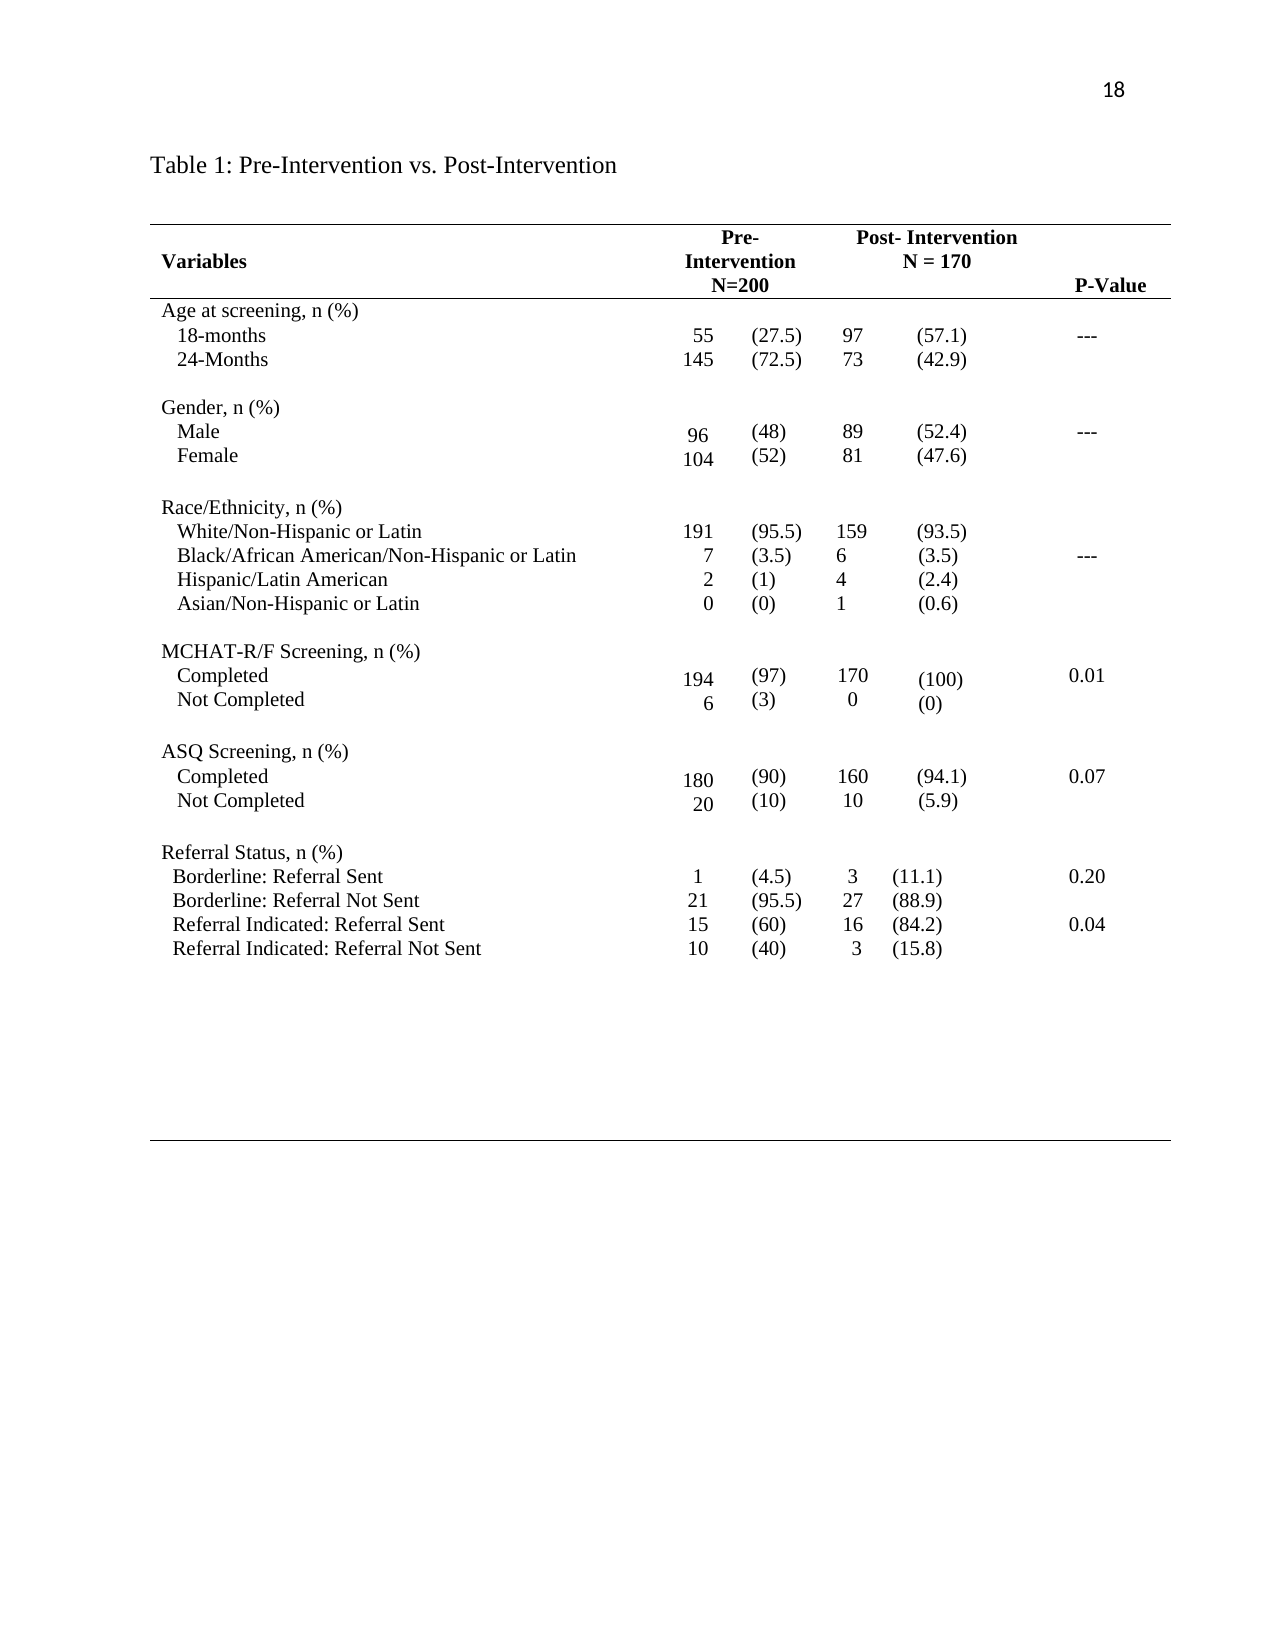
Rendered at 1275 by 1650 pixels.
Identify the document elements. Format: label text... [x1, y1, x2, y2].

table_cell 170 0 [825, 615, 881, 715]
table_cell 180 20 [656, 715, 740, 816]
table_cell (4.5) (95.5) (60) (40) [740, 816, 824, 1140]
table_header Pre-Intervention N=200 [656, 225, 824, 297]
table_cell 0.01 [1003, 615, 1171, 715]
table_cell 191 7 2 0 [656, 471, 740, 615]
table_cell (97) (3) [740, 615, 824, 715]
table_cell MCHAT-R/F Screening, n (%) Completed Not Completed [150, 615, 656, 715]
table_cell --- [1003, 371, 1171, 471]
table_cell --- [1003, 299, 1171, 371]
table_cell 89 81 [825, 371, 881, 471]
table_cell 97 73 [825, 299, 881, 371]
table_cell (94.1) (5.9) [881, 715, 1003, 816]
table_cell 0.07 [1003, 715, 1171, 816]
table_cell (11.1) (88.9) (84.2) (15.8) [881, 816, 1003, 1140]
table_cell Age at screening, n (%) 18-months 24-Months [150, 299, 656, 371]
table_cell 159 6 4 1 [825, 471, 881, 615]
table_cell 3 27 16 3 [825, 816, 881, 1140]
table_cell (52.4) (47.6) [881, 371, 1003, 471]
text Table 1: Pre-Intervention vs. Post-Intervention [150, 150, 1125, 179]
table_cell 194 6 [656, 615, 740, 715]
table_cell 0.20 0.04 [1003, 816, 1171, 1140]
table_cell Gender, n (%) Male Female [150, 371, 656, 471]
table_cell Race/Ethnicity, n (%) White/Non-Hispanic or Latin Black/African American/Non-Hispanic or Latin Hispanic/Latin American Asian/Non-Hispanic or Latin [150, 471, 656, 615]
table_cell (90) (10) [740, 715, 824, 816]
table_header P-Value [1050, 225, 1171, 297]
table_cell --- [1003, 471, 1171, 615]
table_cell (95.5) (3.5) (1) (0) [740, 471, 824, 615]
table_cell 160 10 [825, 715, 881, 816]
table_cell (57.1) (42.9) [881, 299, 1003, 371]
table_cell (48) (52) [740, 371, 824, 471]
table_cell Referral Status, n (%) [150, 816, 656, 1140]
table_cell 55 145 [656, 299, 740, 371]
table_cell (93.5) (3.5) (2.4) (0.6) [881, 471, 1003, 615]
table_cell (27.5) (72.5) [740, 299, 824, 371]
table_cell 1 21 15 10 [656, 816, 740, 1140]
table_header Post- Intervention N = 170 [825, 225, 1049, 297]
table_cell ASQ Screening, n (%) Completed Not Completed [150, 715, 656, 816]
table_cell 96 104 [656, 371, 740, 471]
table_cell (100) (0) [881, 615, 1003, 715]
table_header Variables [150, 225, 656, 297]
